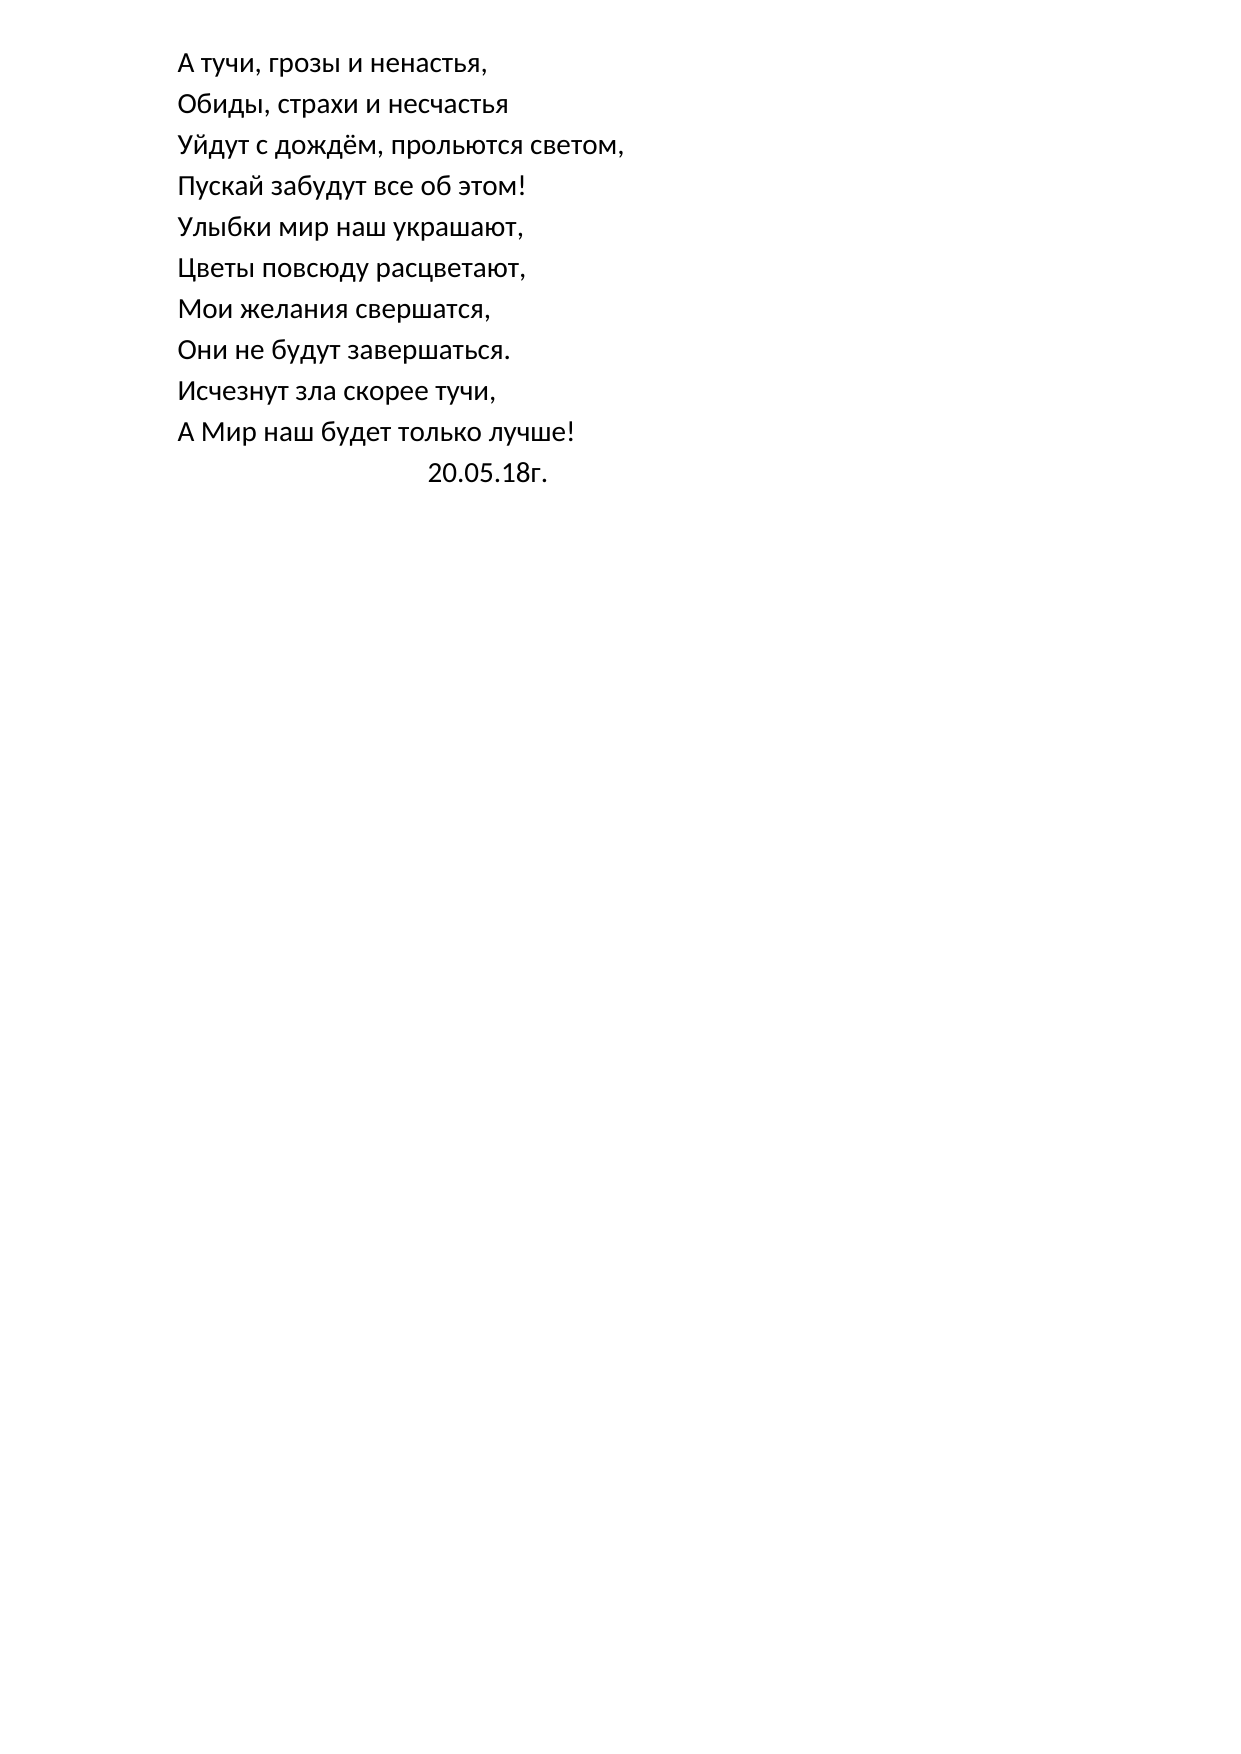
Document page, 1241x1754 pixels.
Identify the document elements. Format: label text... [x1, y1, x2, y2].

text Исчезнут зла скорее тучи, [177, 372, 1152, 407]
text Они не будут завершаться. [177, 331, 1152, 367]
text Улыбки мир наш украшают, [177, 208, 1152, 244]
text А тучи, грозы и ненастья, [177, 44, 1152, 80]
text Мои желания свершатся, [177, 290, 1152, 326]
text 20.05.18г. [177, 454, 1152, 489]
text А Мир наш будет только лучше! [177, 413, 1152, 448]
text Пускай забудут все об этом! [177, 167, 1152, 203]
text Обиды, страхи и несчастья [177, 85, 1152, 121]
text Цветы повсюду расцветают, [177, 249, 1152, 285]
text Уйдут с дождём, прольются светом, [177, 126, 1152, 162]
